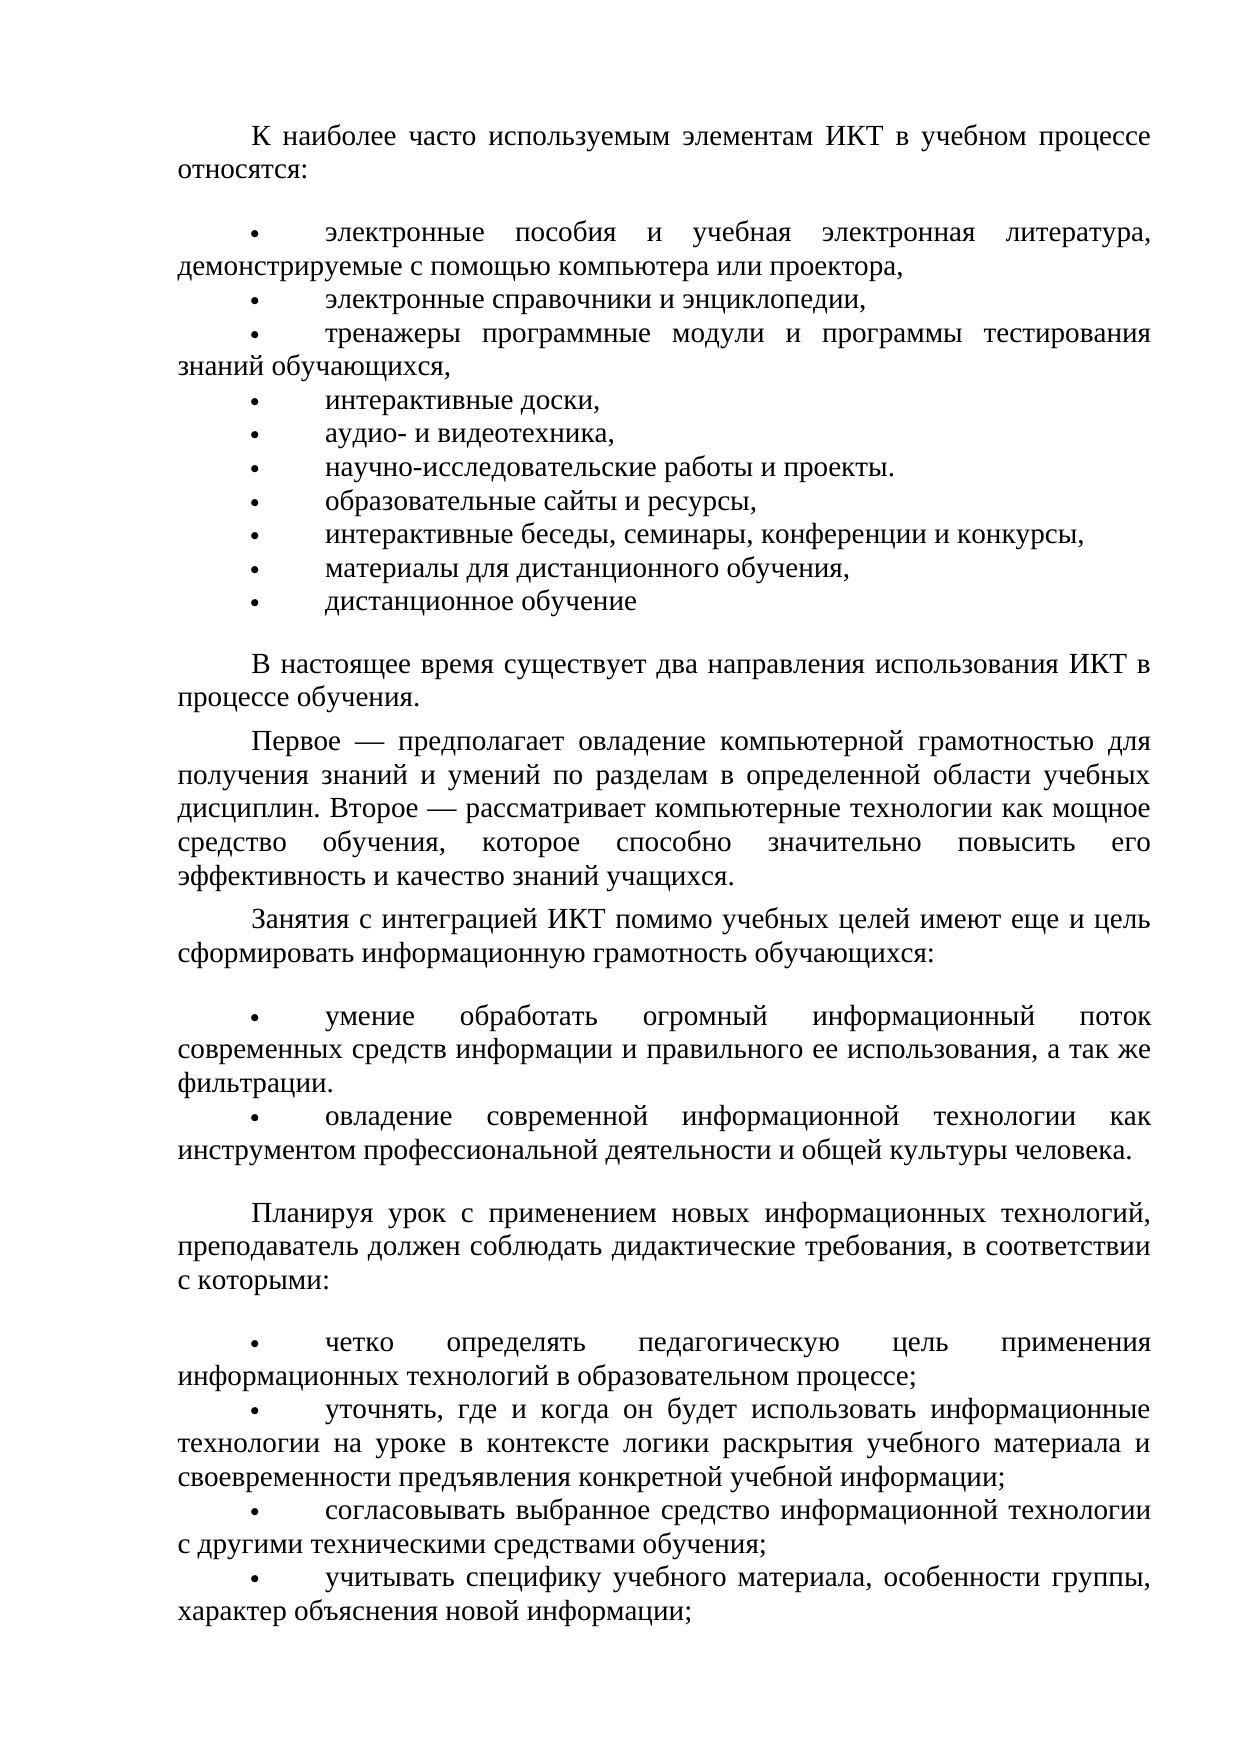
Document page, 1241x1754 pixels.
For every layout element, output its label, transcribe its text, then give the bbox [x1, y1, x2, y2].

list умение обработать огромный информационный поток современных средств информации и правильного ее использования, а так же фильтрации. [177, 998, 1152, 1098]
text Занятия с интеграцией ИКТ помимо учебных целей имеют еще и цель сформировать информационную грамотность обучающихся: [177, 902, 1152, 969]
list овладение современной информационной технологии как инструментом профессиональной деятельности и общей культуры человека. [177, 1098, 1152, 1166]
list электронные справочники и энциклопедии, [177, 281, 1152, 315]
list тренажеры программные модули и программы тестирования знаний обучающихся, [177, 315, 1152, 382]
list согласовывать выбранное средство информационной технологии с другими техническими средствами обучения; [177, 1492, 1152, 1559]
list интерактивные доски, [177, 382, 1152, 416]
list электронные пособия и учебная электронная литература, демонстрируемые с помощью компьютера или проектора, [177, 214, 1152, 281]
list уточнять, где и когда он будет использовать информационные технологии на уроке в контексте логики раскрытия учебного материала и своевременности предъявления конкретной учебной информации; [177, 1392, 1152, 1492]
text К наиболее часто используемым элементам ИКТ в учебном процессе относятся: [177, 118, 1152, 185]
list материалы для дистанционного обучения, [177, 550, 1152, 583]
text Первое — предполагает овладение компьютерной грамотностью для получения знаний и умений по разделам в определенной области учебных дисциплин. Второе — рассматривает компьютерные технологии как мощное средство обучения, которое способно значительно повысить его эффективность и качество знаний учащихся. [177, 723, 1152, 891]
text В настоящее время существует два направления использования ИКТ в процессе обучения. [177, 646, 1152, 713]
list аудио- и видеотехника, [177, 416, 1152, 449]
list дистанционное обучение [177, 583, 1152, 617]
list учитывать специфику учебного материала, особенности группы, характер объяснения новой информации; [177, 1559, 1152, 1626]
list научно-исследовательские работы и проекты. [177, 449, 1152, 483]
list четко определять педагогическую цель применения информационных технологий в образовательном процессе; [177, 1324, 1152, 1392]
list образовательные сайты и ресурсы, [177, 483, 1152, 516]
text Планируя урок с применением новых информационных технологий, преподаватель должен соблюдать дидактические требования, в соответствии с которыми: [177, 1195, 1152, 1295]
list интерактивные беседы, семинары, конференции и конкурсы, [177, 516, 1152, 550]
